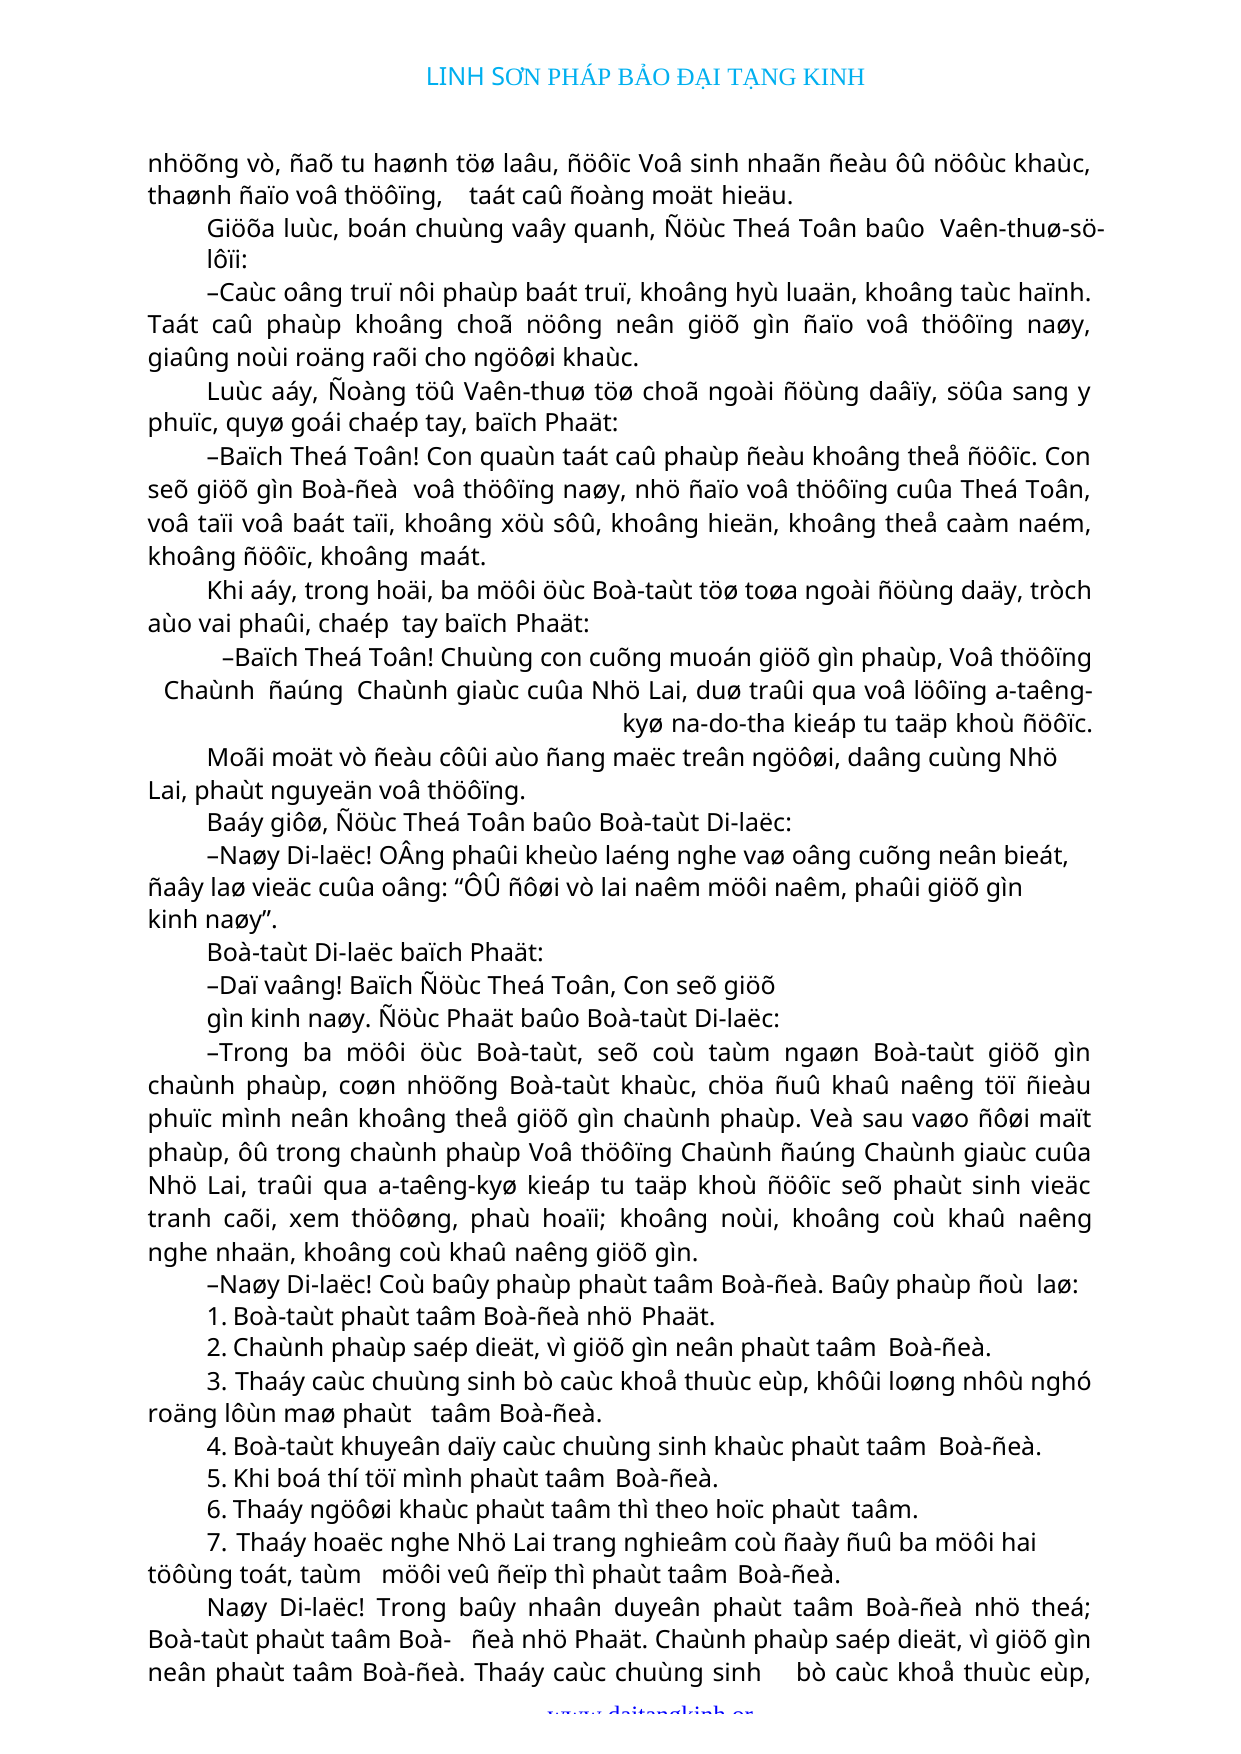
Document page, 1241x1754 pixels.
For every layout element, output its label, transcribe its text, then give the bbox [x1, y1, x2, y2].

text Khi aáy, trong hoäi, ba möôi öùc Boà-taùt töø toøa ngoài ñöùng daäy, tròch aùo vai phaûi, chaép tay baïch Phaät: [147, 573, 1093, 639]
list Thaáy caùc chuùng sinh bò caùc khoå thuùc eùp, khôûi loøng nhôù nghó roäng lôùn maø phaùt taâm Boà-ñeà. [147, 1363, 1093, 1430]
text nhöõng vò, ñaõ tu haønh töø laâu, ñöôïc Voâ sinh nhaãn ñeàu ôû nöôùc khaùc, thaønh ñaïo voâ thöôïng, taát caû ñoàng moät hieäu. [147, 145, 1093, 212]
text –Trong ba möôi öùc Boà-taùt, seõ coù taùm ngaøn Boà-taùt giöõ gìn chaùnh phaùp, coøn nhöõng Boà-taùt khaùc, chöa ñuû khaû naêng töï ñieàu phuïc mình neân khoâng theå giöõ gìn chaùnh phaùp. Veà sau vaøo ñôøi maït phaùp, ôû trong chaùnh phaùp Voâ thöôïng Chaùnh ñaúng Chaùnh giaùc cuûa Nhö Lai, traûi qua a-taêng-kyø kieáp tu taäp khoù ñöôïc seõ phaùt sinh vieäc tranh caõi, xem thöôøng, phaù hoaïi; khoâng noùi, khoâng coù khaû naêng nghe nhaän, khoâng coù khaû naêng giöõ gìn. [147, 1034, 1093, 1268]
list Boà-taùt phaùt taâm Boà-ñeà nhö Phaät. [206, 1299, 1105, 1331]
text Moãi moät vò ñeàu côûi aùo ñang maëc treân ngöôøi, daâng cuùng Nhö Lai, phaùt nguyeän voâ thöôïng. [147, 740, 1105, 807]
list Boà-taùt khuyeân daïy caùc chuùng sinh khaùc phaùt taâm Boà-ñeà. [206, 1430, 1105, 1462]
list Thaáy hoaëc nghe Nhö Lai trang nghieâm coù ñaày ñuû ba möôi hai töôùng toát, taùm möôi veû ñeïp thì phaùt taâm Boà-ñeà. [147, 1525, 1093, 1591]
text Luùc aáy, Ñoàng töû Vaên-thuø töø choã ngoài ñöùng daâïy, söûa sang y phuïc, quyø goái chaép tay, baïch Phaät: [147, 374, 1093, 439]
text Baáy giôø, Ñöùc Theá Toân baûo Boà-taùt Di-laëc: [206, 807, 1105, 838]
text –Baïch Theá Toân! Con quaùn taát caû phaùp ñeàu khoâng theå ñöôïc. Con seõ giöõ gìn Boà-ñeà voâ thöôïng naøy, nhö ñaïo voâ thöôïng cuûa Theá Toân, voâ taïi voâ baát taïi, khoâng xöù sôû, khoâng hieän, khoâng theå caàm naém, khoâng ñöôïc, khoâng maát. [147, 439, 1093, 573]
text –Baïch Theá Toân! Chuùng con cuõng muoán giöõ gìn phaùp, Voâ thöôïng Chaùnh ñaúng Chaùnh giaùc cuûa Nhö Lai, duø traûi qua voâ löôïng a-taêng-kyø na-do-tha kieáp tu taäp khoù ñöôïc. [147, 639, 1093, 740]
list Khi boá thí töï mình phaùt taâm Boà-ñeà. [206, 1462, 1105, 1493]
list Chaùnh phaùp saép dieät, vì giöõ gìn neân phaùt taâm Boà-ñeà. [206, 1331, 1105, 1363]
text –Naøy Di-laëc! Coù baûy phaùp phaùt taâm Boà-ñeà. Baûy phaùp ñoù laø: [206, 1268, 1105, 1299]
text Giöõa luùc, boán chuùng vaây quanh, Ñöùc Theá Toân baûo Vaên-thuø-sö-lôïi: [206, 212, 1105, 275]
text –Naøy Di-laëc! OÂng phaûi kheùo laéng nghe vaø oâng cuõng neân bieát, ñaây laø vieäc cuûa oâng: “ÔÛ ñôøi vò lai naêm möôi naêm, phaûi giöõ gìn kinh naøy”. [147, 838, 1075, 936]
text –Daï vaâng! Baïch Ñöùc Theá Toân, Con seõ giöõ gìn kinh naøy. Ñöùc Phaät baûo Boà-taùt Di-laëc: [206, 968, 809, 1034]
text Boà-taùt Di-laëc baïch Phaät: [206, 936, 1105, 968]
text –Caùc oâng truï nôi phaùp baát truï, khoâng hyù luaän, khoâng taùc haïnh. Taát caû phaùp khoâng choã nöông neân giöõ gìn ñaïo voâ thöôïng naøy, giaûng noùi roäng raõi cho ngöôøi khaùc. [147, 275, 1093, 373]
list Thaáy ngöôøi khaùc phaùt taâm thì theo hoïc phaùt taâm. [206, 1493, 1105, 1525]
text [147, 1591, 1093, 1689]
